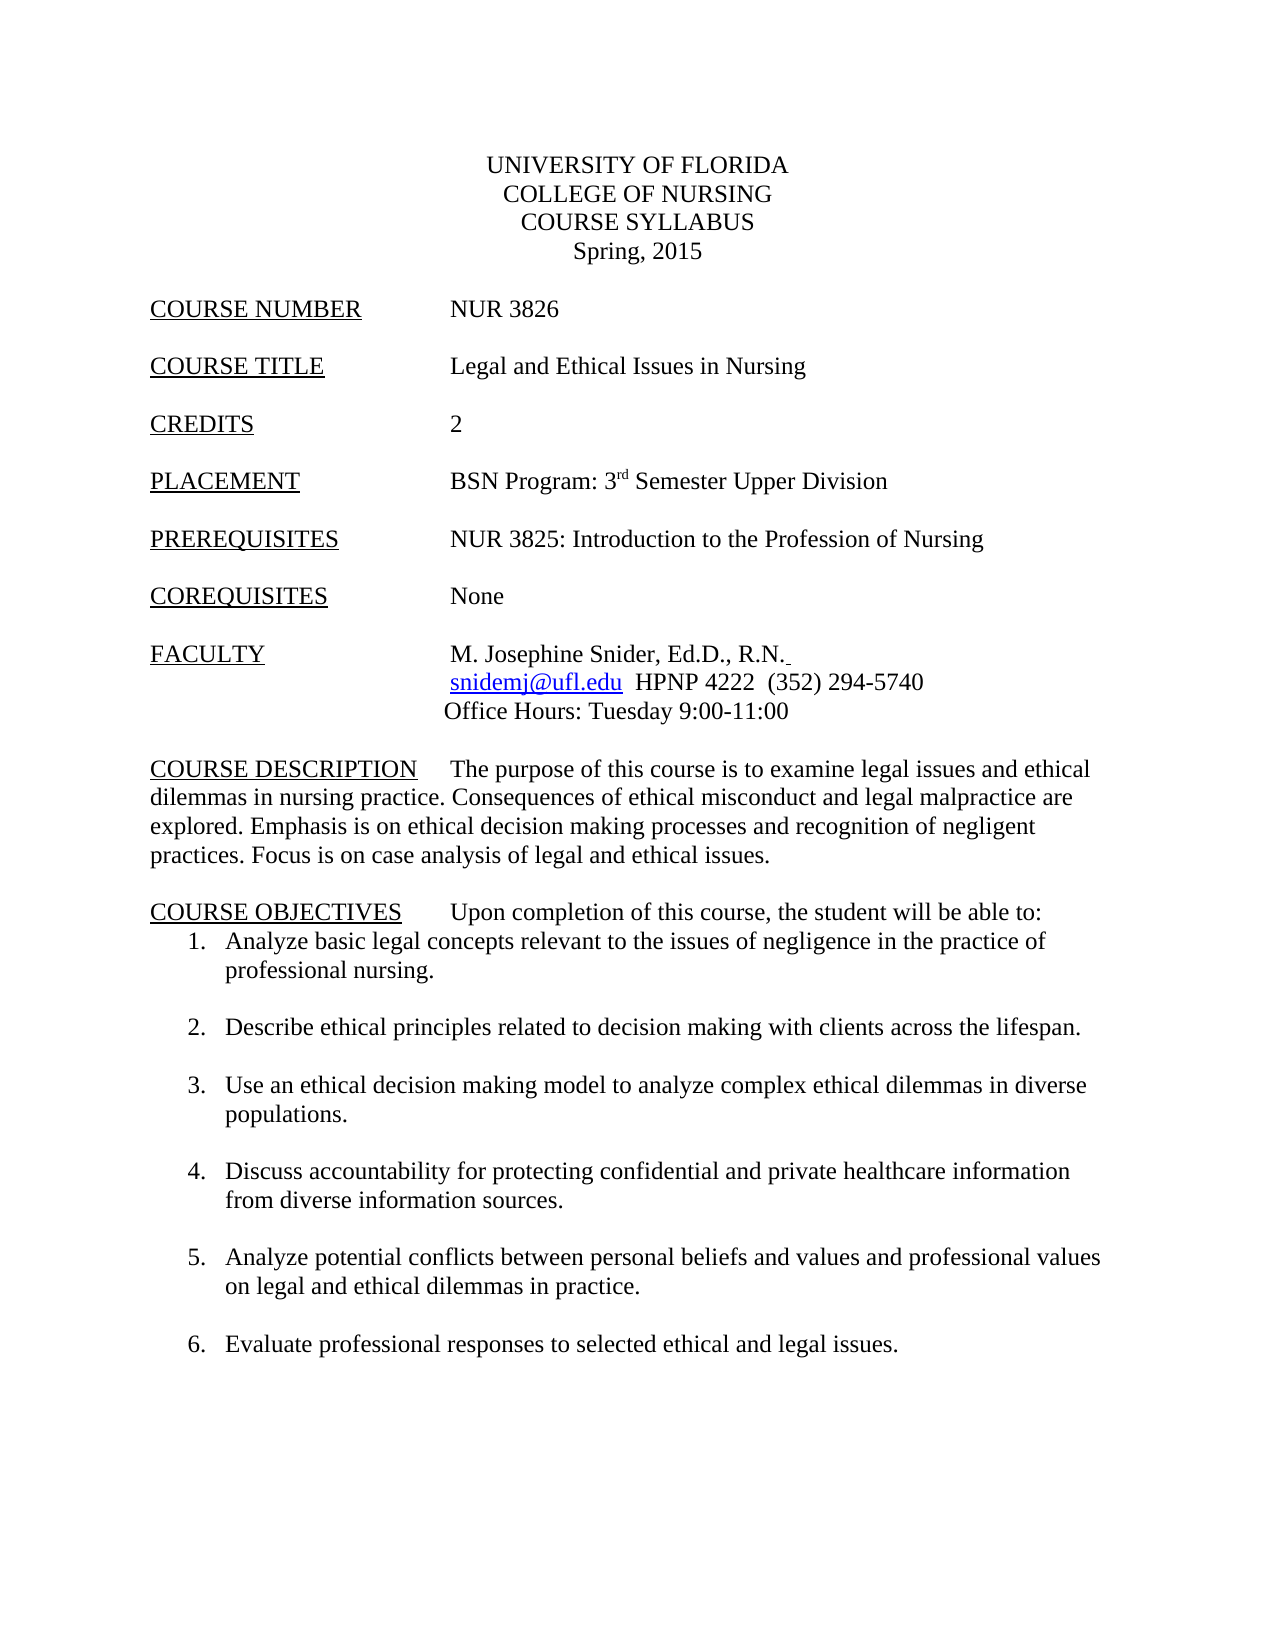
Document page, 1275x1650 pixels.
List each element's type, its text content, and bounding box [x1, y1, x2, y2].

text PLACEMENT BSN Program: 3rd Semester Upper Division [150, 466, 1125, 495]
list Analyze basic legal concepts relevant to the issues of negligence in the practice of professional nursing. [187, 926, 1125, 984]
text COURSE OBJECTIVES Upon completion of this course, the student will be able to: [150, 897, 1125, 926]
text COURSE DESCRIPTION The purpose of this course is to examine legal issues and ethical dilemmas in nursing practice. Consequences of ethical misconduct and legal malpractice are explored. Emphasis is on ethical decision making processes and recognition of negligent practices. Focus is on case analysis of legal and ethical issues. [150, 754, 1125, 869]
text COURSE TITLE Legal and Ethical Issues in Nursing [150, 351, 1125, 380]
text CREDITS 2 [150, 409, 1125, 437]
list Evaluate professional responses to selected ethical and legal issues. [187, 1329, 1125, 1357]
list Use an ethical decision making model to analyze complex ethical dilemmas in diverse populations. [187, 1070, 1125, 1127]
text COURSE NUMBER NUR 3826 [150, 294, 1125, 322]
text COURSE SYLLABUS [150, 207, 1125, 236]
list Analyze potential conflicts between personal beliefs and values and professional values on legal and ethical dilemmas in practice. [187, 1242, 1125, 1300]
text COREQUISITES None [150, 581, 1125, 610]
text Spring, 2015 [150, 236, 1125, 265]
list Discuss accountability for protecting confidential and private healthcare information from diverse information sources. [187, 1156, 1125, 1214]
text Office Hours: Tuesday 9:00-11:00 [150, 696, 1125, 725]
list Describe ethical principles related to decision making with clients across the lifespan. [187, 1012, 1125, 1041]
subtitle FACULTY M. Josephine Snider, Ed.D., R.N. [150, 639, 1125, 667]
text snidemj@ufl.edu HPNP 4222 (352) 294-5740 [150, 667, 1125, 696]
text PREREQUISITES NUR 3825: Introduction to the Profession of Nursing [150, 524, 1125, 552]
